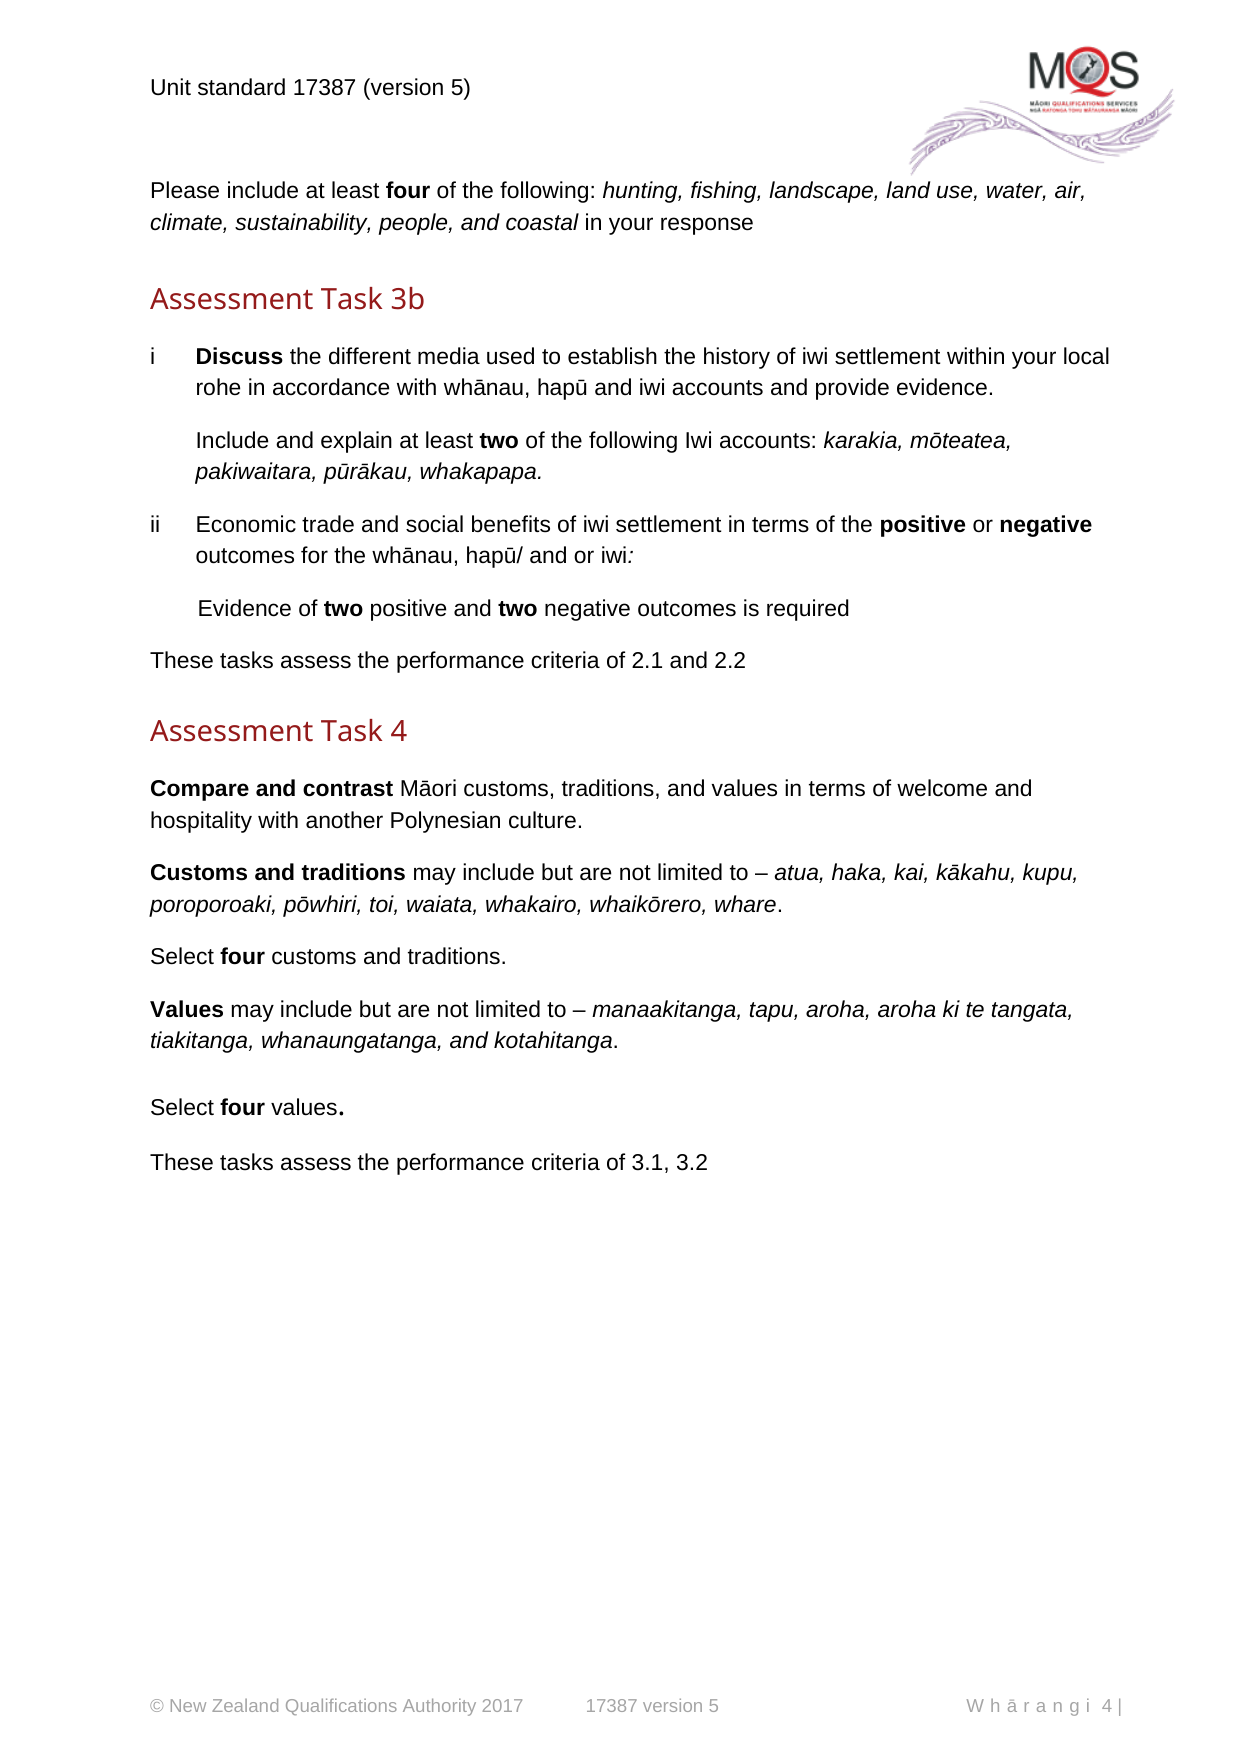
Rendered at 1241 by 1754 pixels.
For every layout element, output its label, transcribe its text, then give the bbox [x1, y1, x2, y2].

text Please include at least four of the following: hunting, fishing, landscape, land use, water, air, climate, sustainability, people, and coastal in your response [150, 177, 1122, 235]
text These tasks assess the performance criteria of 3.1, 3.2 [150, 1148, 1122, 1175]
subtitle Assessment Task 3b [150, 278, 1122, 318]
text i Discuss the different media used to establish the history of iwi settlement within your local rohe in accordance with whānau, hapū and iwi accounts and provide evidence. [150, 343, 1122, 401]
text These tasks assess the performance criteria of 2.1 and 2.2 [150, 647, 1122, 673]
text Select four customs and traditions. [150, 943, 1122, 970]
subtitle Select four values. [150, 1084, 1122, 1123]
subtitle Assessment Task 4 [150, 711, 1122, 750]
text Include and explain at least two of the following Iwi accounts: karakia, mōteatea, pakiwaitara, pūrākau, whakapapa. [150, 427, 1122, 484]
text Values may include but are not limited to – manaakitanga, tapu, aroha, aroha ki te tangata, tiakitanga, whanaungatanga, and kotahitanga. [150, 996, 1122, 1054]
text ii Economic trade and social benefits of iwi settlement in terms of the positive or negative outcomes for the whānau, hapū/ and or iwi: [150, 511, 1122, 568]
text Evidence of two positive and two negative outcomes is required [150, 594, 1122, 621]
text Customs and traditions may include but are not limited to – atua, haka, kai, kākahu, kupu, poroporoaki, pōwhiri, toi, waiata, whakairo, whaikōrero, whare. [150, 859, 1122, 917]
text Compare and contrast Māori customs, traditions, and values in terms of welcome and hospitality with another Polynesian culture. [150, 775, 1122, 833]
